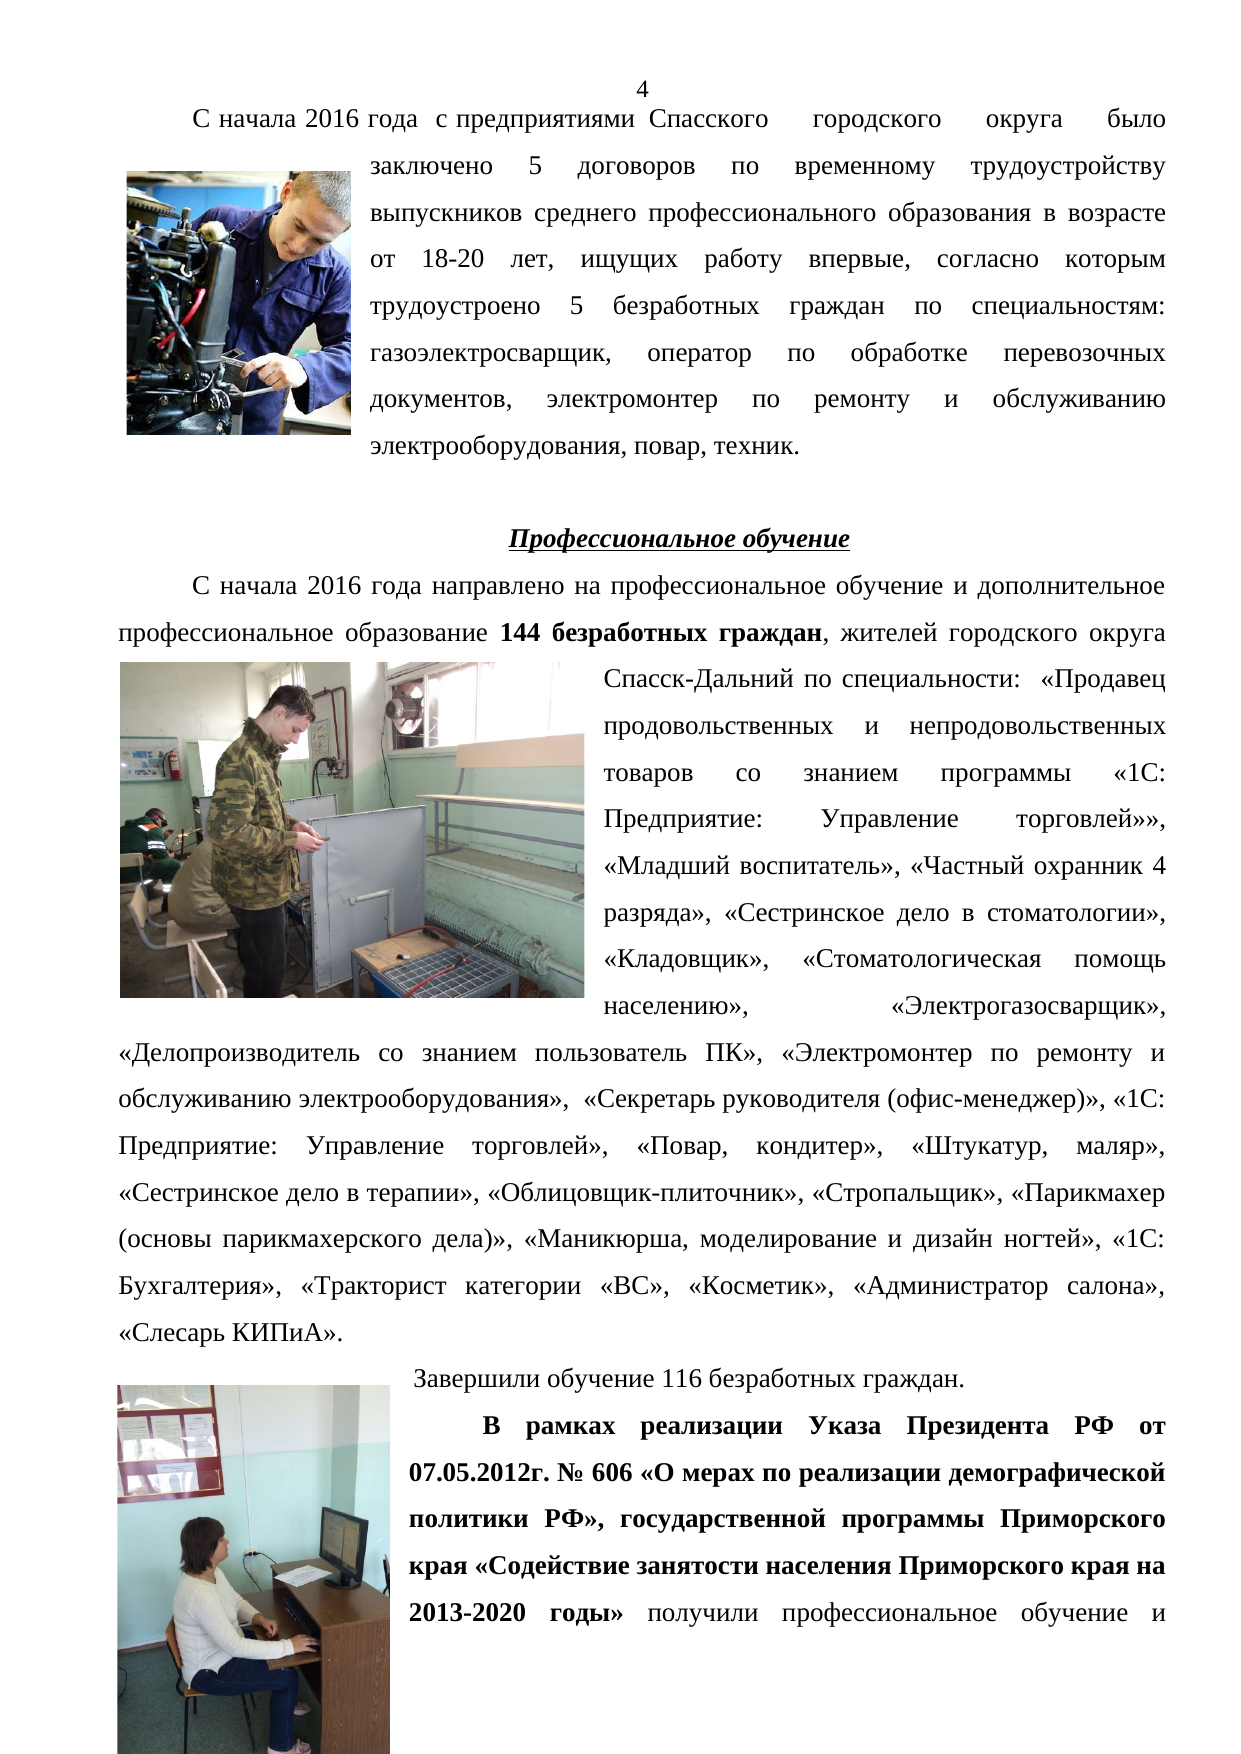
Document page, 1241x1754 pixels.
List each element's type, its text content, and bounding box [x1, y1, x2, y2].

text Завершили обучение 116 безработных граждан. [118, 1363, 1167, 1394]
picture [125, 171, 351, 434]
text С начала 2016 года направлено на профессиональное обучение и дополнительное профессиональное образование 144 безработных граждан, жителей городского округа Спасск-Дальний по специальности: «Продавец продовольственных и непродовольственных товаров со знанием программы «1С: Предприятие: Управление торговлей»», «Младший воспитатель», «Частный охранник 4 разряда», «Сестринское дело в стоматологии», «Кладовщик», «Стоматологическая помощь населению», «Электрогазосварщик», «Делопроизводитель со знанием пользователь ПК», «Электромонтер по ремонту и обслуживанию электрооборудования», «Секретарь руководителя (офис-менеджер)», «1С: Предприятие: Управление торговлей», «Повар, кондитер», «Штукатур, маляр», «Сестринское дело в терапии», «Облицовщик-плиточник», «Стропальщик», «Парикмахер (основы парикмахерского дела)», «Маникюрша, моделирование и дизайн ногтей», «1С: Бухгалтерия», «Тракторист категории «ВС», «Косметик», «Администратор салона», «Слесарь КИПиА». [118, 569, 1167, 1347]
picture [117, 1385, 390, 1754]
text Профессиональное обучение [118, 523, 1167, 554]
text С начала 2016 года с предприятиями Спасского городского округа было заключено 5 договоров по временному трудоустройству выпускников среднего профессионального образования в возрасте от 18-20 лет, ищущих работу впервые, согласно которым трудоустроено 5 безработных граждан по специальностям: газоэлектросварщик, оператор по обработке перевозочных документов, электромонтер по ремонту и обслуживанию электрооборудования, повар, техник. [118, 103, 1167, 460]
picture [118, 662, 585, 997]
